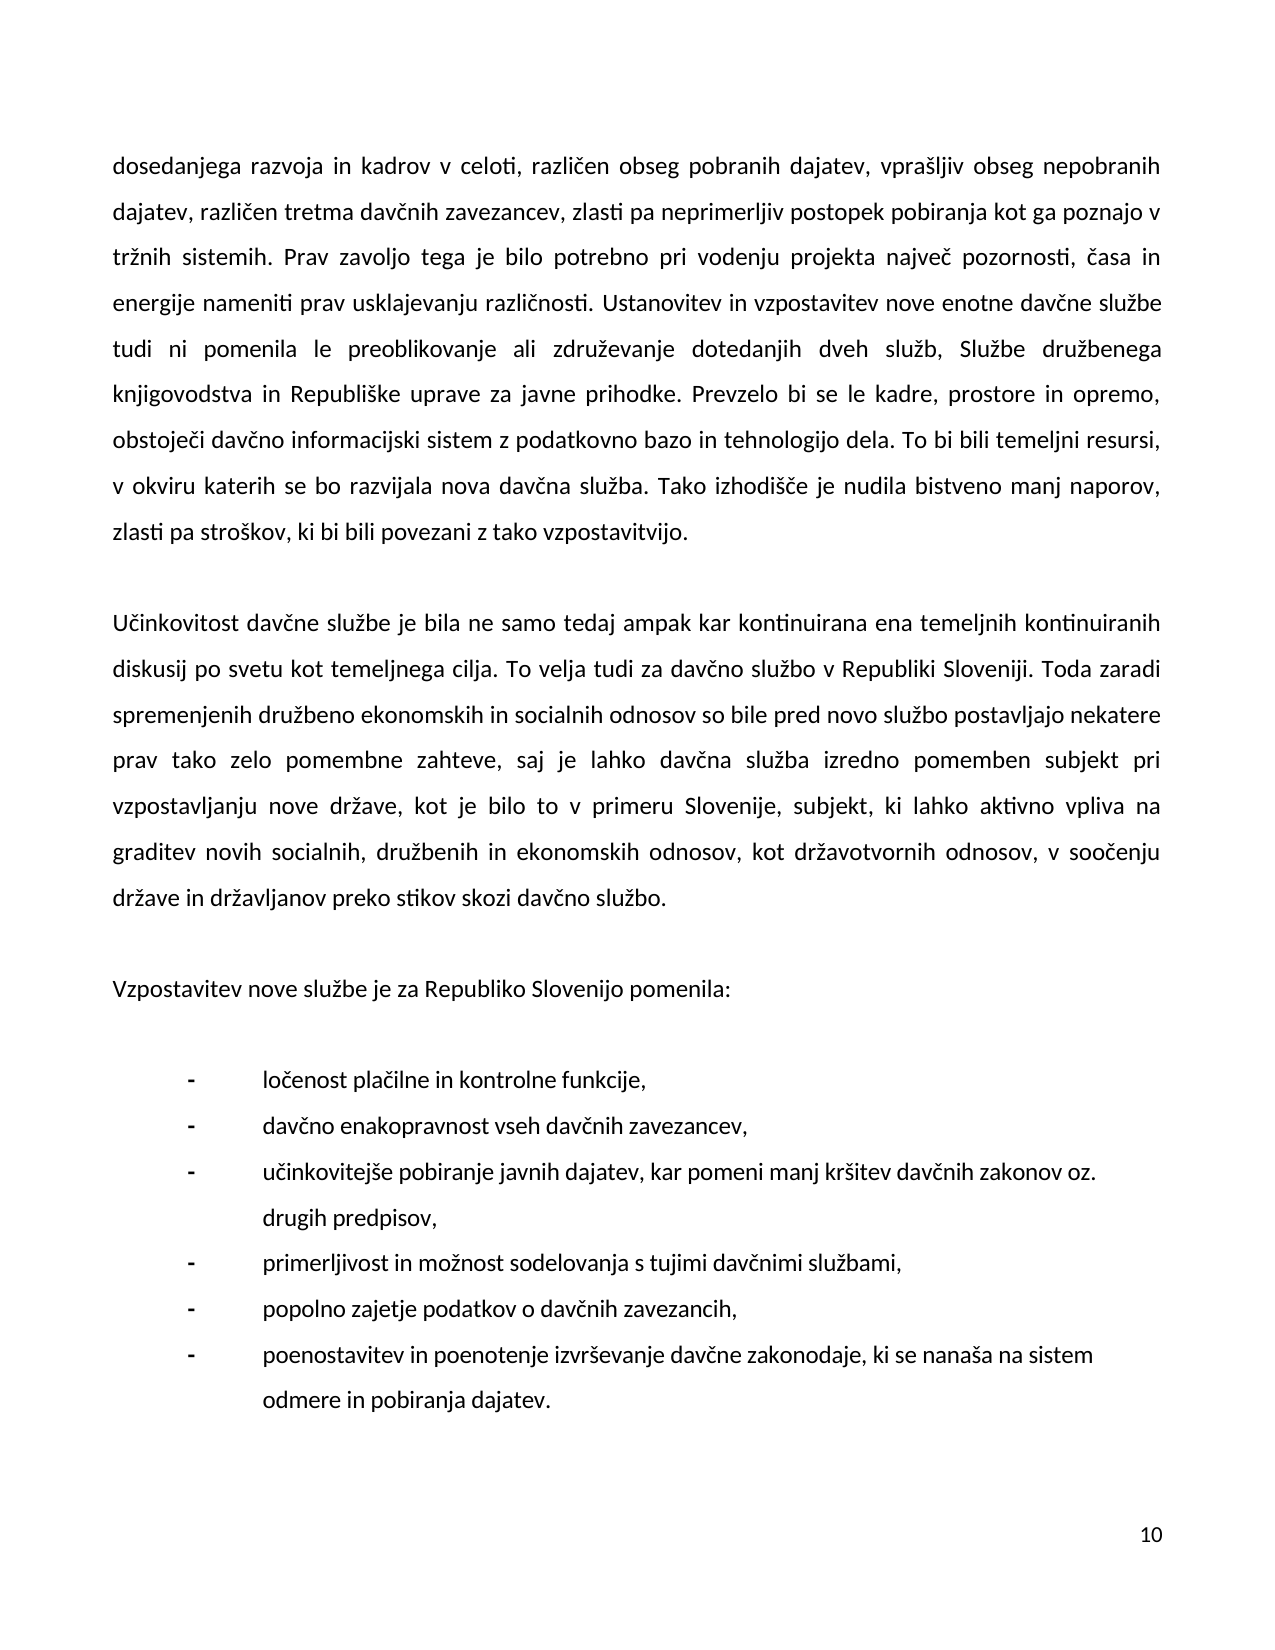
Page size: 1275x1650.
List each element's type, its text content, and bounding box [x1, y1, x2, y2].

text - davčno enakopravnost vseh davčnih zavezancev, [112, 1110, 1162, 1141]
text Vzpostavitev nove službe je za Republiko Slovenijo pomenila: [112, 973, 1162, 1004]
text - ločenost plačilne in kontrolne funkcije, [112, 1064, 1162, 1095]
text - poenostavitev in poenotenje izvrševanje davčne zakonodaje, ki se nanaša na sistem odmere in pobiranja dajatev. [187, 1339, 1162, 1415]
text - popolno zajetje podatkov o davčnih zavezancih, [112, 1293, 1162, 1324]
text - učinkovitejše pobiranje javnih dajatev, kar pomeni manj kršitev davčnih zakonov oz. drugih predpisov, [187, 1156, 1162, 1232]
text Učinkovitost davčne službe je bila ne samo tedaj ampak kar kontinuirana ena temeljnih kontinuiranih diskusij po svetu kot temeljnega cilja. To velja tudi za davčno službo v Republiki Sloveniji. Toda zaradi spremenjenih družbeno ekonomskih in socialnih odnosov so bile pred novo službo postavljajo nekatere prav tako zelo pomembne zahteve, saj je lahko davčna služba izredno pomemben subjekt pri vzpostavljanju nove države, kot je bilo to v primeru Slovenije, subjekt, ki lahko aktivno vpliva na graditev novih socialnih, družbenih in ekonomskih odnosov, kot državotvornih odnosov, v soočenju države in državljanov preko stikov skozi davčno službo. [112, 607, 1162, 912]
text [112, 150, 1162, 546]
text - primerljivost in možnost sodelovanja s tujimi davčnimi službami, [112, 1247, 1162, 1278]
